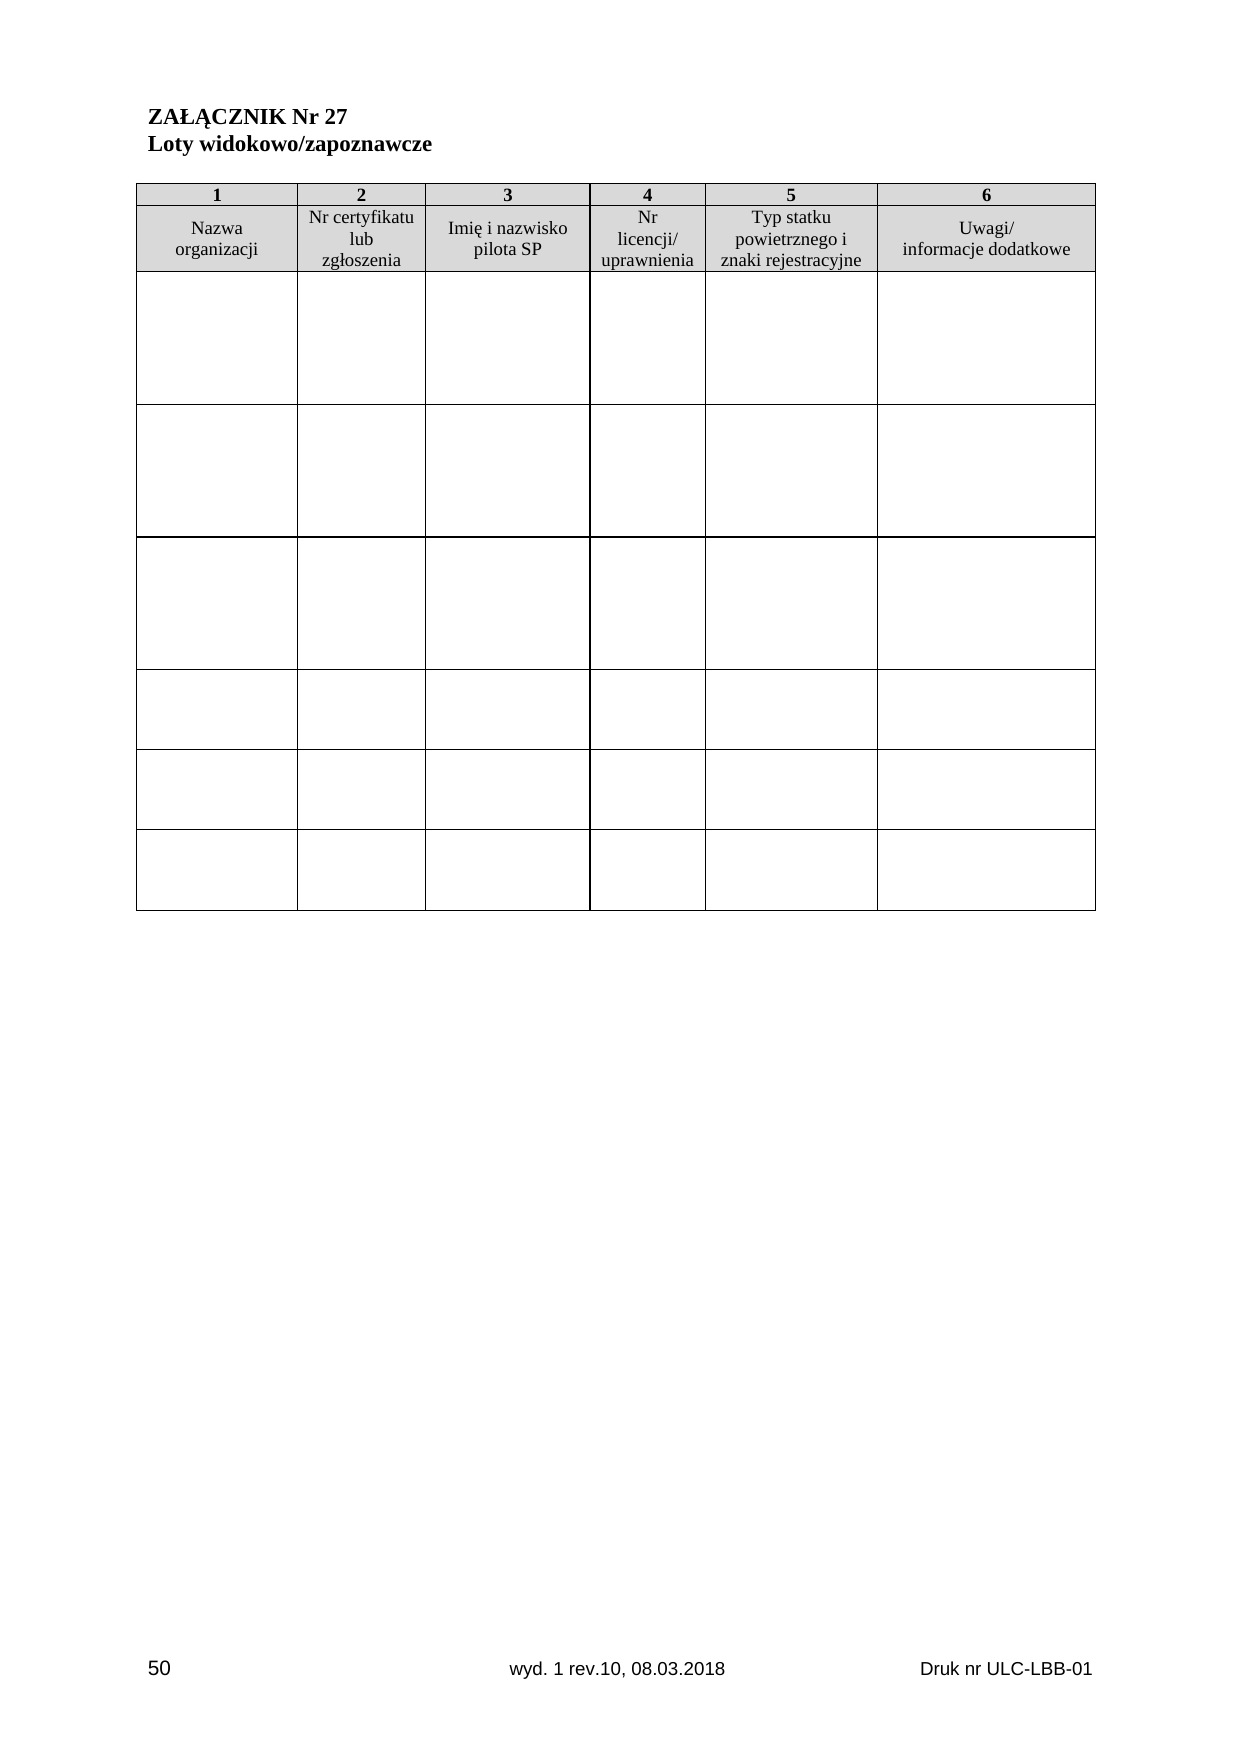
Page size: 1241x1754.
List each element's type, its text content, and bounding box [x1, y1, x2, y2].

table_cell [298, 405, 425, 536]
table_cell [426, 272, 589, 403]
table_cell [591, 272, 705, 403]
table_cell [298, 272, 425, 403]
table_header 2 [298, 184, 425, 205]
table_cell Nr certyfikatu lub zgłoszenia [298, 206, 425, 271]
table_cell [878, 405, 1095, 536]
table_cell Nr licencji/ uprawnienia [591, 206, 705, 271]
table_cell [137, 405, 297, 536]
table_cell [137, 750, 297, 829]
table_header 3 [426, 184, 589, 205]
table_cell [137, 670, 297, 749]
table_cell [426, 830, 589, 909]
table_cell [298, 670, 425, 749]
table_cell [878, 538, 1095, 669]
table_cell [591, 538, 705, 669]
table_cell [706, 830, 877, 909]
table_cell [878, 830, 1095, 909]
table_cell [137, 538, 297, 669]
table_header 6 [878, 184, 1095, 205]
table_cell [426, 538, 589, 669]
table_cell [298, 538, 425, 669]
table_cell [426, 750, 589, 829]
table_cell [298, 750, 425, 829]
table_cell [137, 272, 297, 403]
table_cell [426, 405, 589, 536]
table_header 5 [706, 184, 877, 205]
table_cell [137, 830, 297, 909]
table_cell Typ statku powietrznego i znaki rejestracyjne [706, 206, 877, 271]
table_cell [706, 750, 877, 829]
text Loty widokowo/zapoznawcze [148, 130, 1092, 156]
table_cell [878, 272, 1095, 403]
table_cell Uwagi/ informacje dodatkowe [878, 206, 1095, 271]
table_cell [706, 538, 877, 669]
table_cell [426, 670, 589, 749]
table_header 4 [591, 184, 705, 205]
table_cell [878, 750, 1095, 829]
text ZAŁĄCZNIK Nr 27 [148, 103, 1092, 130]
table_cell [706, 670, 877, 749]
table_header 1 [137, 184, 297, 205]
table_cell [591, 750, 705, 829]
table_cell Imię i nazwisko pilota SP [426, 206, 589, 271]
table_cell [706, 272, 877, 403]
table_cell [298, 830, 425, 909]
table_cell [591, 830, 705, 909]
table_cell [706, 405, 877, 536]
table_cell [591, 405, 705, 536]
table_cell [878, 670, 1095, 749]
table_cell Nazwa organizacji [137, 206, 297, 271]
table_cell [591, 670, 705, 749]
